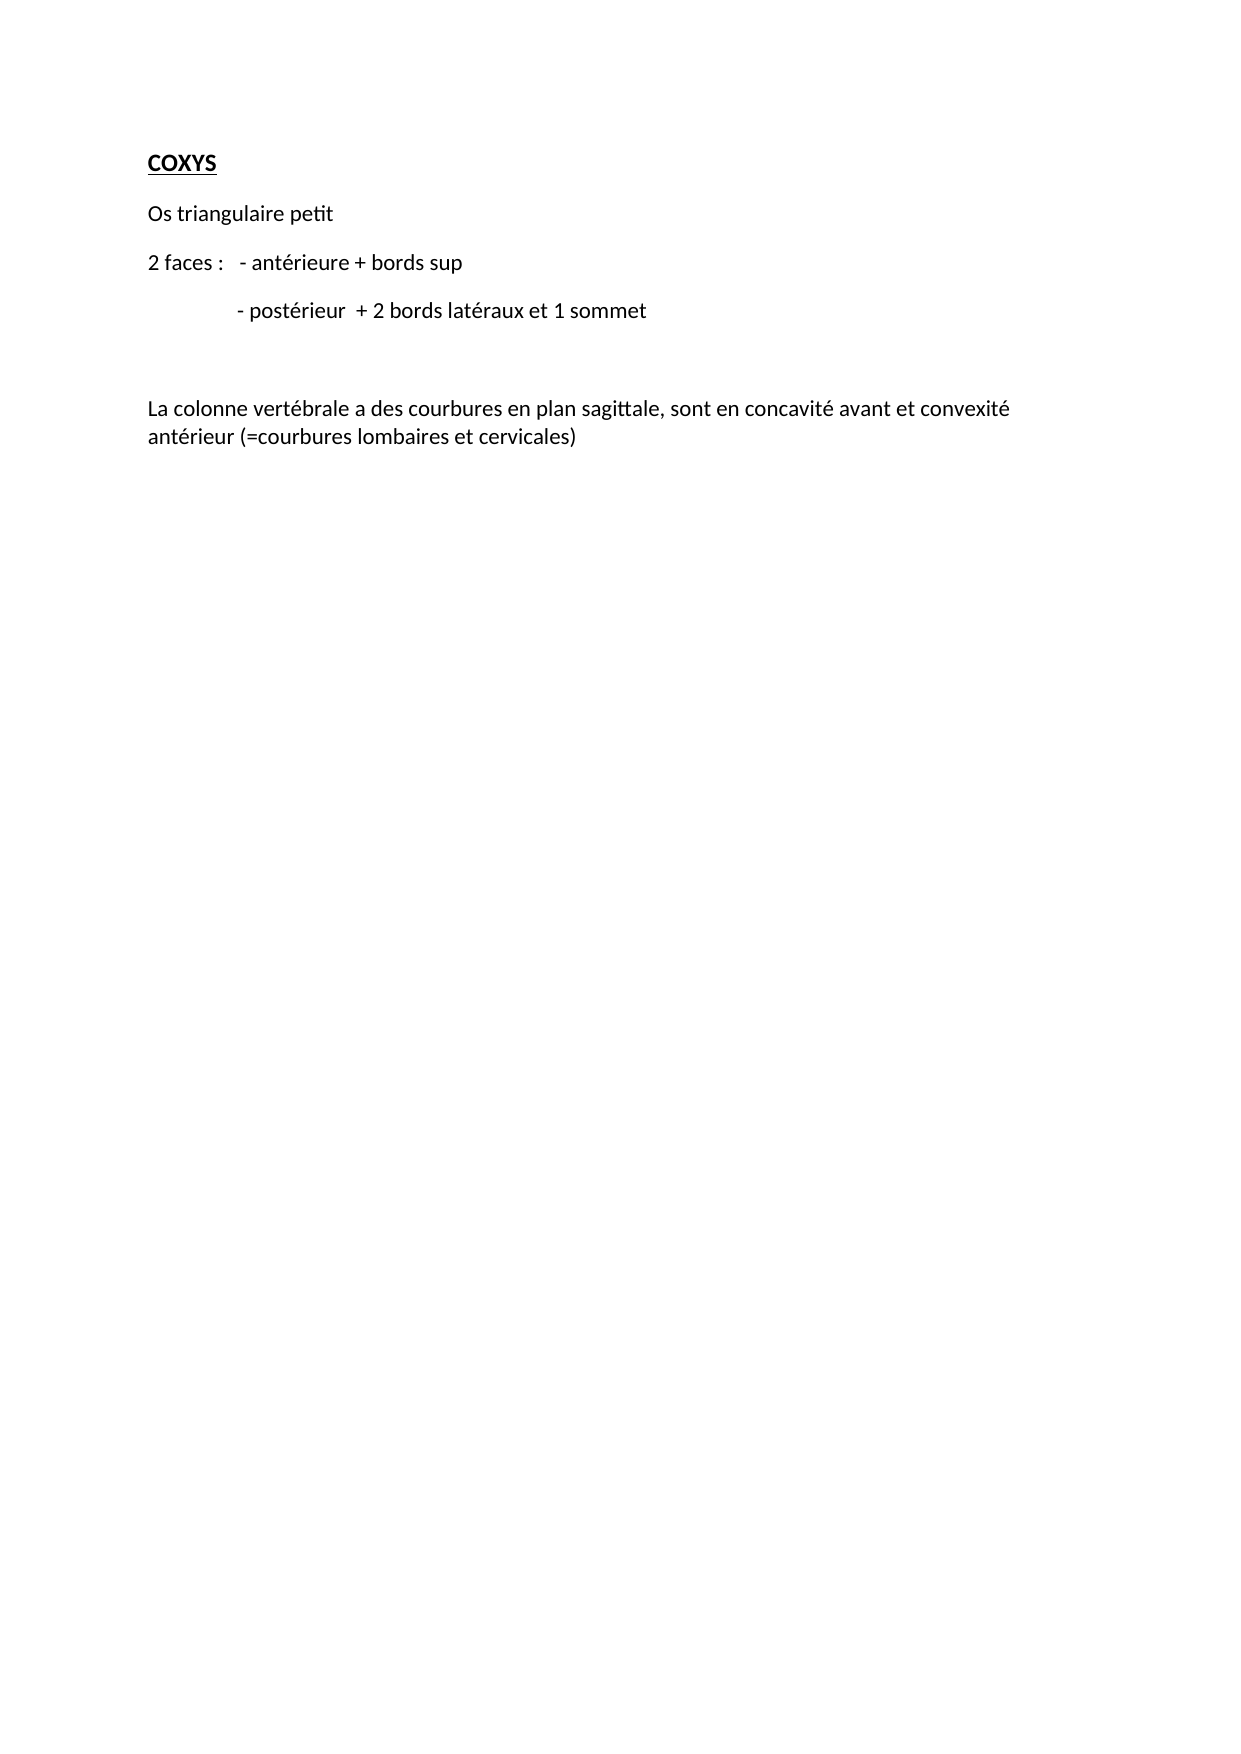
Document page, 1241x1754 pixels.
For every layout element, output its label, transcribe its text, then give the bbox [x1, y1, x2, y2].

text COXYS [148, 148, 1093, 178]
text - postérieur + 2 bords latéraux et 1 sommet [148, 297, 1093, 325]
text Os triangulaire petit [148, 199, 1093, 227]
text 2 faces : - antérieure + bords sup [148, 248, 1093, 276]
text La colonne vertébrale a des courbures en plan sagittale, sont en concavité avant et convexité antérieur (=courbures lombaires et cervicales) [148, 394, 1093, 450]
